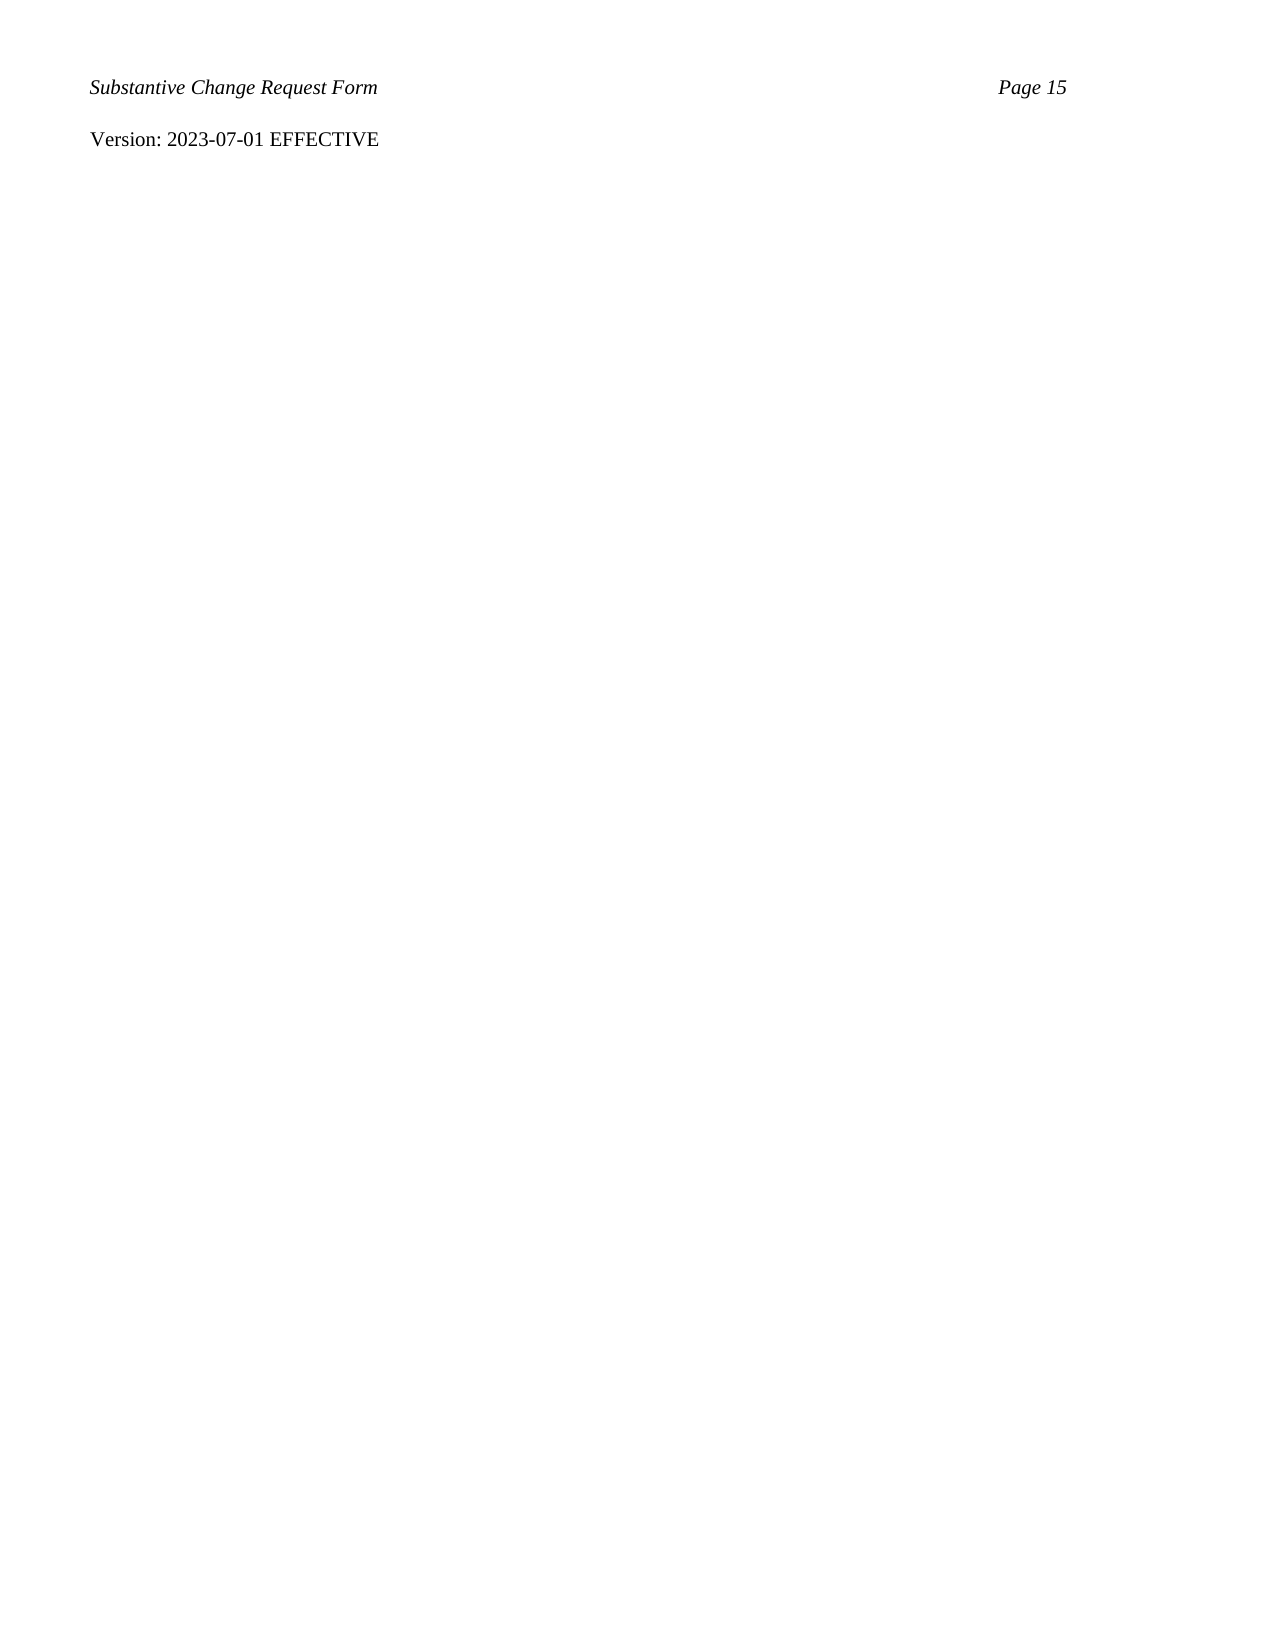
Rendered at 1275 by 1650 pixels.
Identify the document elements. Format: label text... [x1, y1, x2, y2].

text Version: 2023-07-01 EFFECTIVE [90, 127, 1185, 151]
